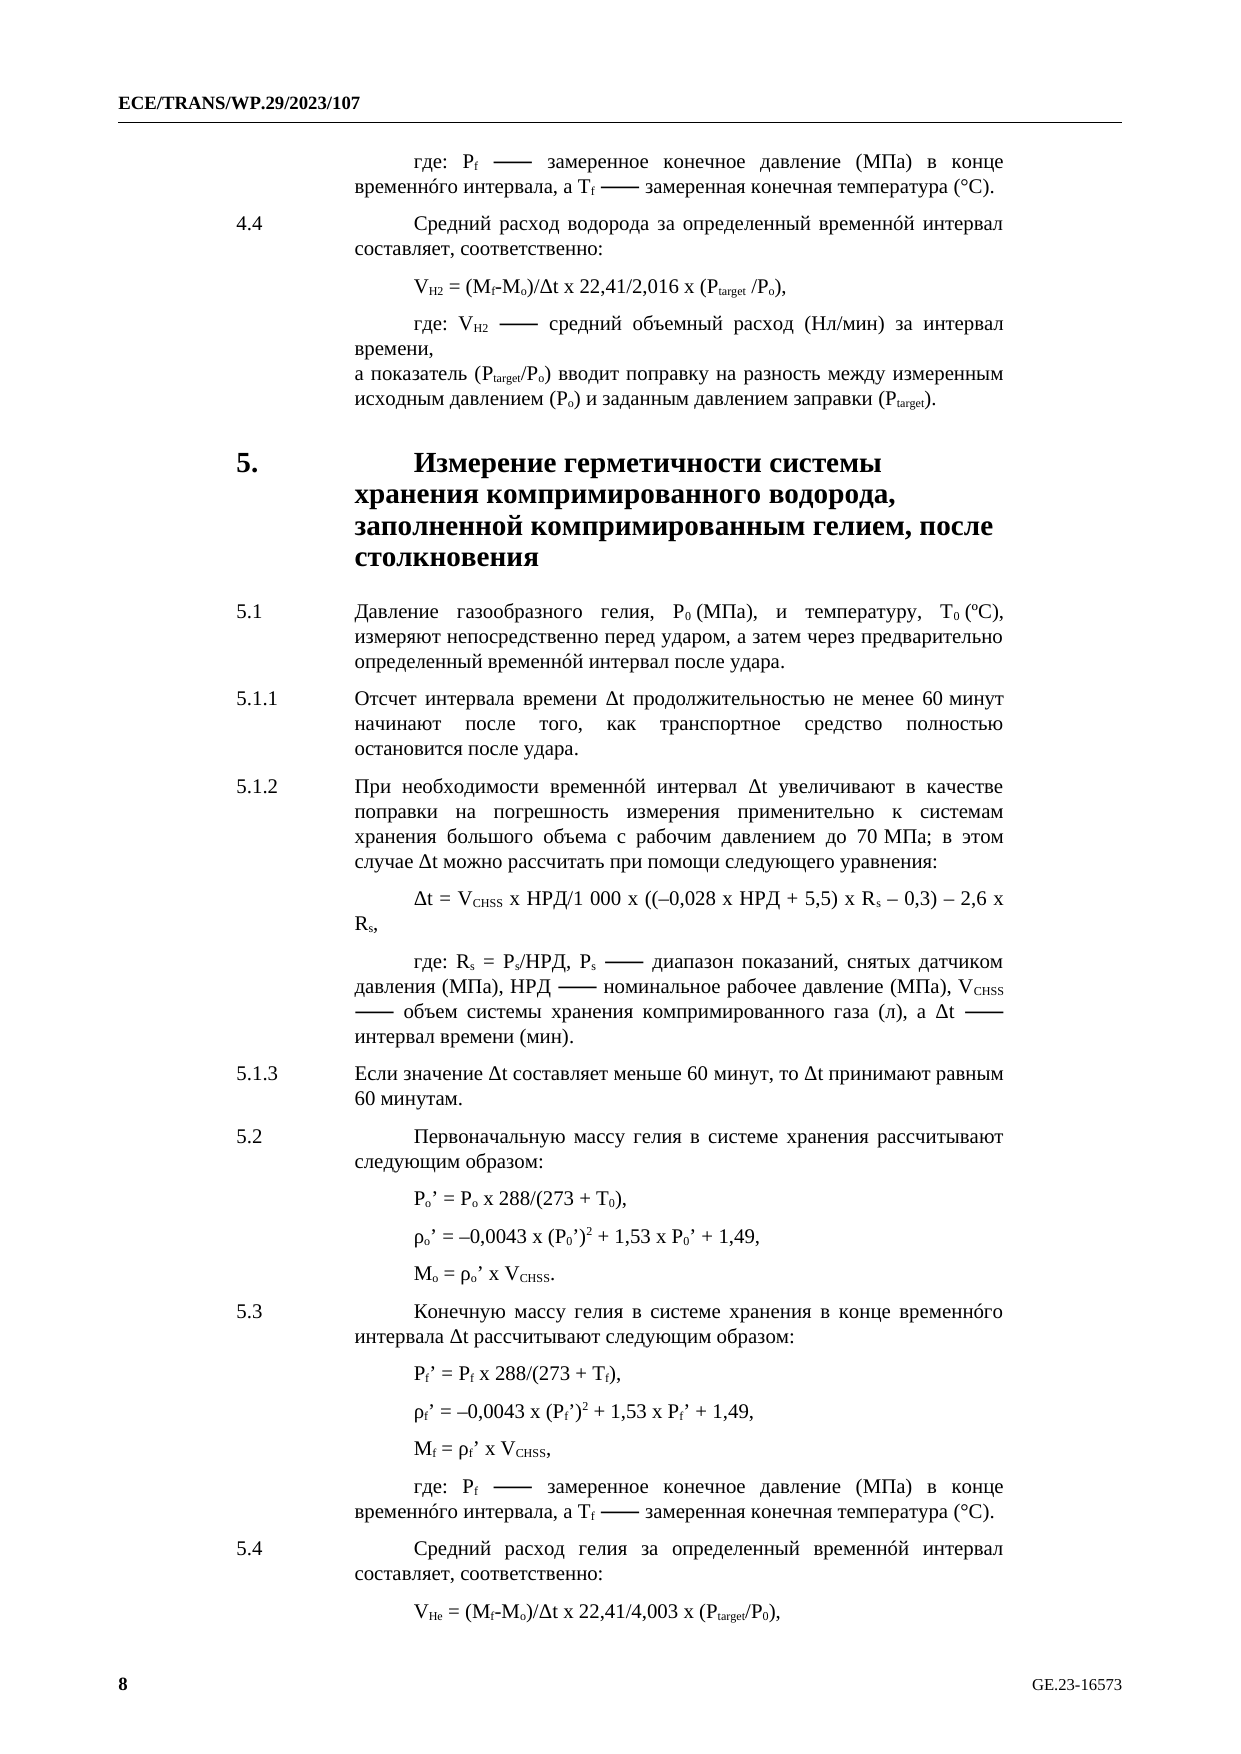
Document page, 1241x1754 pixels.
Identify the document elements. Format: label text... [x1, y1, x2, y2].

text VHe = (Mf-Mo)/Δt x 22,41/4,003 x (Ptarget/P0), [354, 1598, 1004, 1623]
text 5.3 Конечную массу гелия в системе хранения в конце временнóго интервала Δt рассчитывают следующим образом: [236, 1298, 1004, 1348]
text Δt = VCHSS x НРД/1 000 x ((–0,028 x НРД + 5,5) x Rs – 0,3) – 2,6 x Rs, [354, 885, 1004, 935]
text где: VH2 ⸺ средний объемный расход (Нл/мин) за интервал времени, а показатель (Ptarget/Po) вводит поправку на разность между измеренным исходным давлением (Po) и заданным давлением заправки (Ptarget). [354, 310, 1004, 410]
text Po’ = Po x 288/(273 + T0), [354, 1185, 1004, 1210]
text Mf = ρf’ x VCHSS, [354, 1435, 1004, 1460]
text 5.1 Давление газообразного гелия, P0 (МПа), и температуру, T0 (ºC), измеряют непосредственно перед ударом, а затем через предварительно определенный временнóй интервал после удара. [236, 598, 1004, 673]
text ρo’ = –0,0043 x (P0’)2 + 1,53 x P0’ + 1,49, [354, 1223, 1004, 1248]
text где: Rs = Ps/НРД, Ps ⸺ диапазон показаний, снятых датчиком давления (МПа), НРД ⸺ номинальное рабочее давление (МПа), VCHSS ⸺ объем системы хранения компримированного газа (л), а Δt ⸺ интервал времени (мин). [354, 948, 1004, 1048]
text 5.1.2 При необходимости временнóй интервал Δt увеличивают в качестве поправки на погрешность измерения применительно к системам хранения большого объема с рабочим давлением до 70 МПа; в этом случае Δt можно рассчитать при помощи следующего уравнения: [236, 773, 1004, 873]
text 5.4 Средний расход гелия за определенный временнóй интервал составляет, соответственно: [236, 1535, 1004, 1585]
text ρf’ = –0,0043 x (Pf’)2 + 1,53 x Pf’ + 1,49, [354, 1398, 1004, 1423]
text Pf’ = Pf x 288/(273 + Tf), [354, 1360, 1004, 1385]
text 5.1.1 Отсчет интервала времени Δt продолжительностью не менее 60 минут начинают после того, как транспортное средство полностью остановится после удара. [236, 685, 1004, 760]
text VH2 = (Mf-Mo)/Δt x 22,41/2,016 x (Ptarget /Po), [354, 273, 1004, 298]
text 5. Измерение герметичности системы хранения компримированного водорода, заполненной компримированным гелием, после столкновения [236, 448, 1004, 573]
text 5.1.3 Если значение Δt составляет меньше 60 минут, то Δt принимают равным 60 минутам. [236, 1060, 1004, 1110]
text 5.2 Первоначальную массу гелия в системе хранения рассчитывают следующим образом: [236, 1123, 1004, 1173]
text где: Pf ⸺ замеренное конечное давление (МПа) в конце временнóго интервала, а Tf ⸺ замеренная конечная температура (°C). [354, 148, 1004, 198]
text где: Pf ⸺ замеренное конечное давление (МПа) в конце временнóго интервала, а Tf ⸺ замеренная конечная температура (°C). [354, 1473, 1004, 1523]
text Mo = ρo’ x VCHSS. [354, 1260, 1004, 1285]
text 4.4 Средний расход водорода за определенный временнóй интервал составляет, соответственно: [236, 210, 1004, 260]
